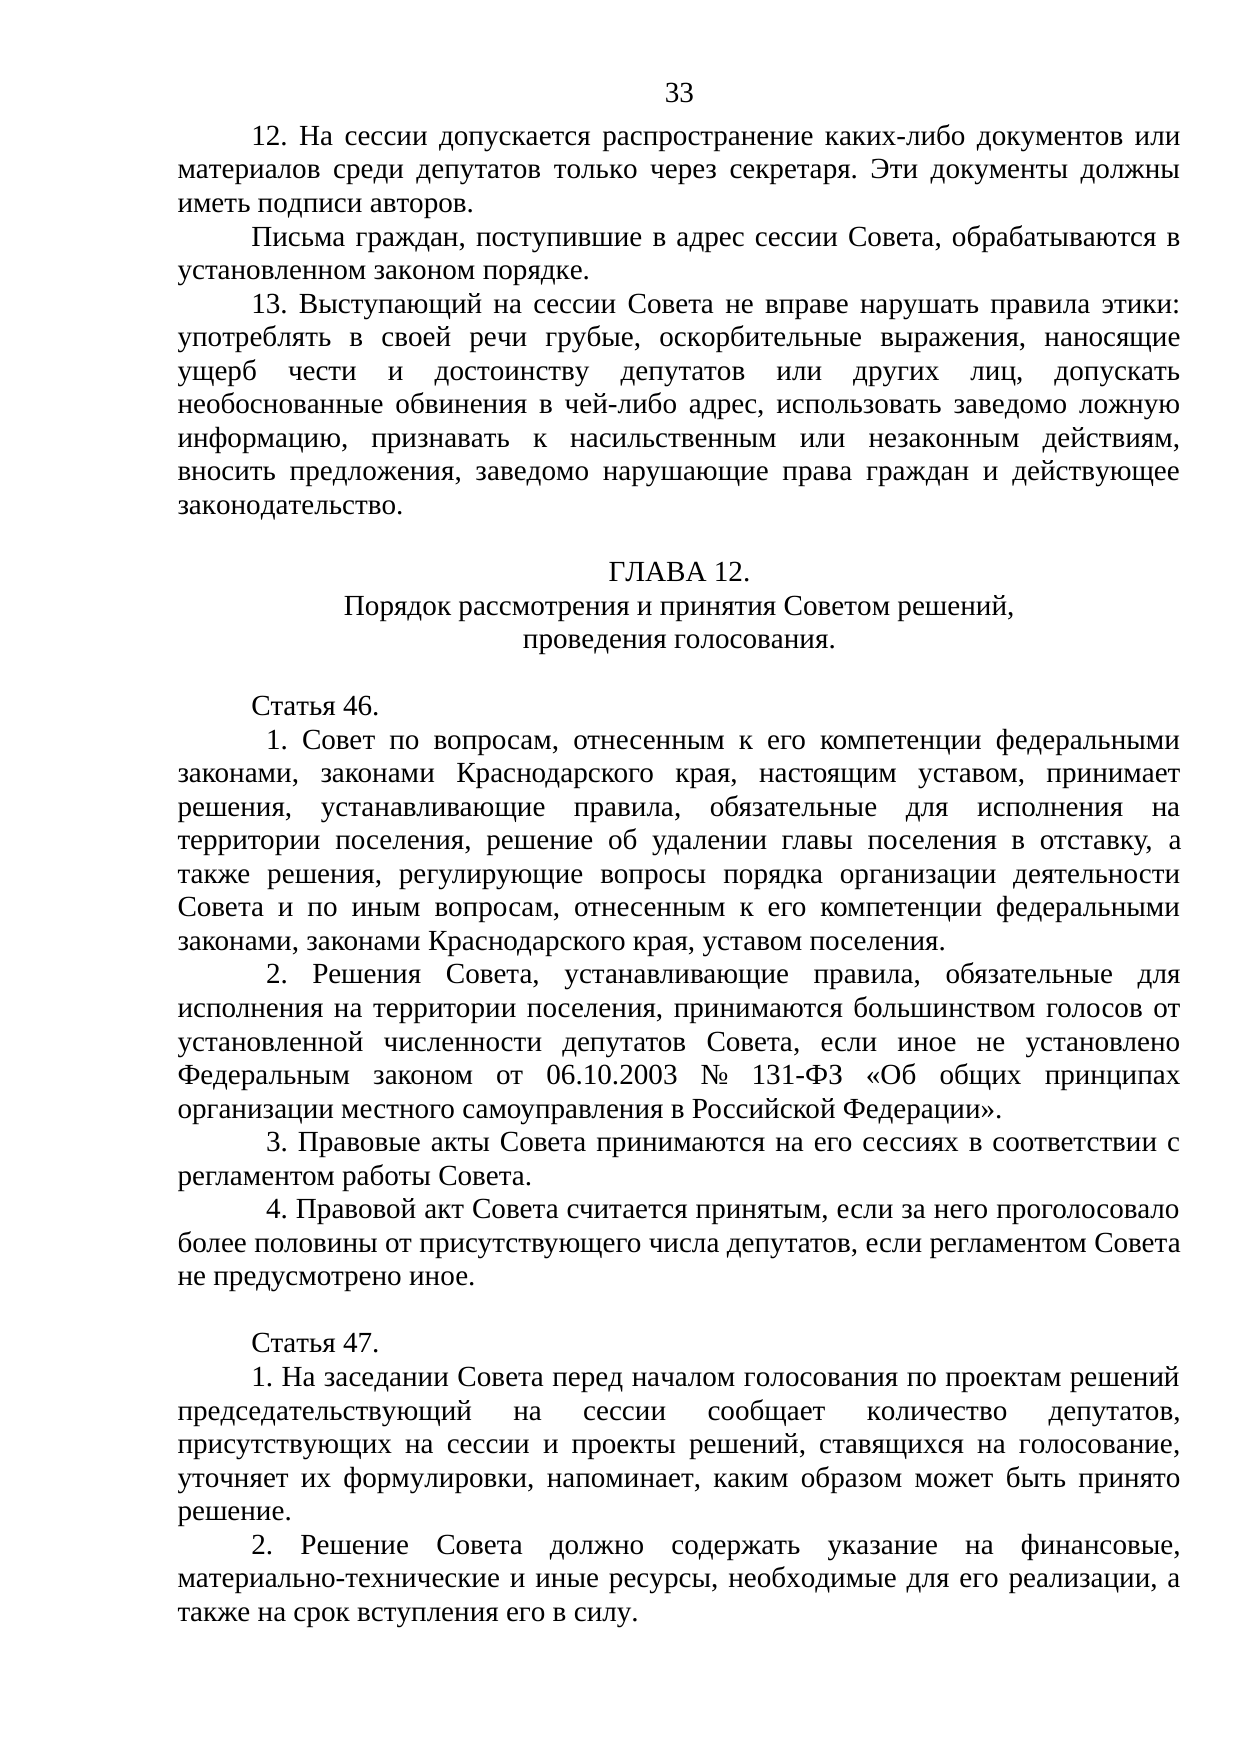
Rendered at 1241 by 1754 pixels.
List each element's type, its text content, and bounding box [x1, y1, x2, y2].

text 3. Правовые акты Совета принимаются на его сессиях в соответствии с регламентом работы Совета. [177, 1124, 1181, 1191]
text 2. Решения Совета, устанавливающие правила, обязательные для исполнения на территории поселения, принимаются большинством голосов от установленной численности депутатов Совета, если иное не установлено Федеральным законом от 06.10.2003 № 131-ФЗ «Об общих принципах организации местного самоуправления в Российской Федерации». [177, 957, 1181, 1124]
text Порядок рассмотрения и принятия Советом решений, [177, 588, 1181, 621]
text 12. На сессии допускается распространение каких-либо документов или материалов среди депутатов только через секретаря. Эти документы должны иметь подписи авторов. [177, 118, 1181, 219]
text 4. Правовой акт Совета считается принятым, если за него проголосовало более половины от присутствующего числа депутатов, если регламентом Совета не предусмотрено иное. [177, 1191, 1181, 1292]
text Статья 46. [177, 688, 1181, 722]
text 1. Совет по вопросам, отнесенным к его компетенции федеральными законами, законами Краснодарского края, настоящим уставом, принимает решения, устанавливающие правила, обязательные для исполнения на территории поселения, решение об удалении главы поселения в отставку, а также решения, регулирующие вопросы порядка организации деятельности Совета и по иным вопросам, отнесенным к его компетенции федеральными законами, законами Краснодарского края, уставом поселения. [177, 722, 1181, 957]
text Статья 47. [177, 1326, 1181, 1359]
text 1. На заседании Совета перед началом голосования по проектам решений председательствующий на сессии сообщает количество депутатов, присутствующих на сессии и проекты решений, ставящихся на голосование, уточняет их формулировки, напоминает, каким образом может быть принято решение. [177, 1359, 1181, 1527]
text проведения голосования. [177, 621, 1181, 655]
text 13. Выступающий на сессии Совета не вправе нарушать правила этики: употреблять в своей речи грубые, оскорбительные выражения, наносящие ущерб чести и достоинству депутатов или других лиц, допускать необоснованные обвинения в чей-либо адрес, использовать заведомо ложную информацию, признавать к насильственным или незаконным действиям, вносить предложения, заведомо нарушающие права граждан и действующее законодательство. [177, 286, 1181, 521]
text ГЛАВА 12. [177, 554, 1181, 588]
text 2. Решение Совета должно содержать указание на финансовые, материально-технические и иные ресурсы, необходимые для его реализации, а также на срок вступления его в силу. [177, 1527, 1181, 1627]
text Письма граждан, поступившие в адрес сессии Совета, обрабатываются в установленном законом порядке. [177, 219, 1181, 286]
